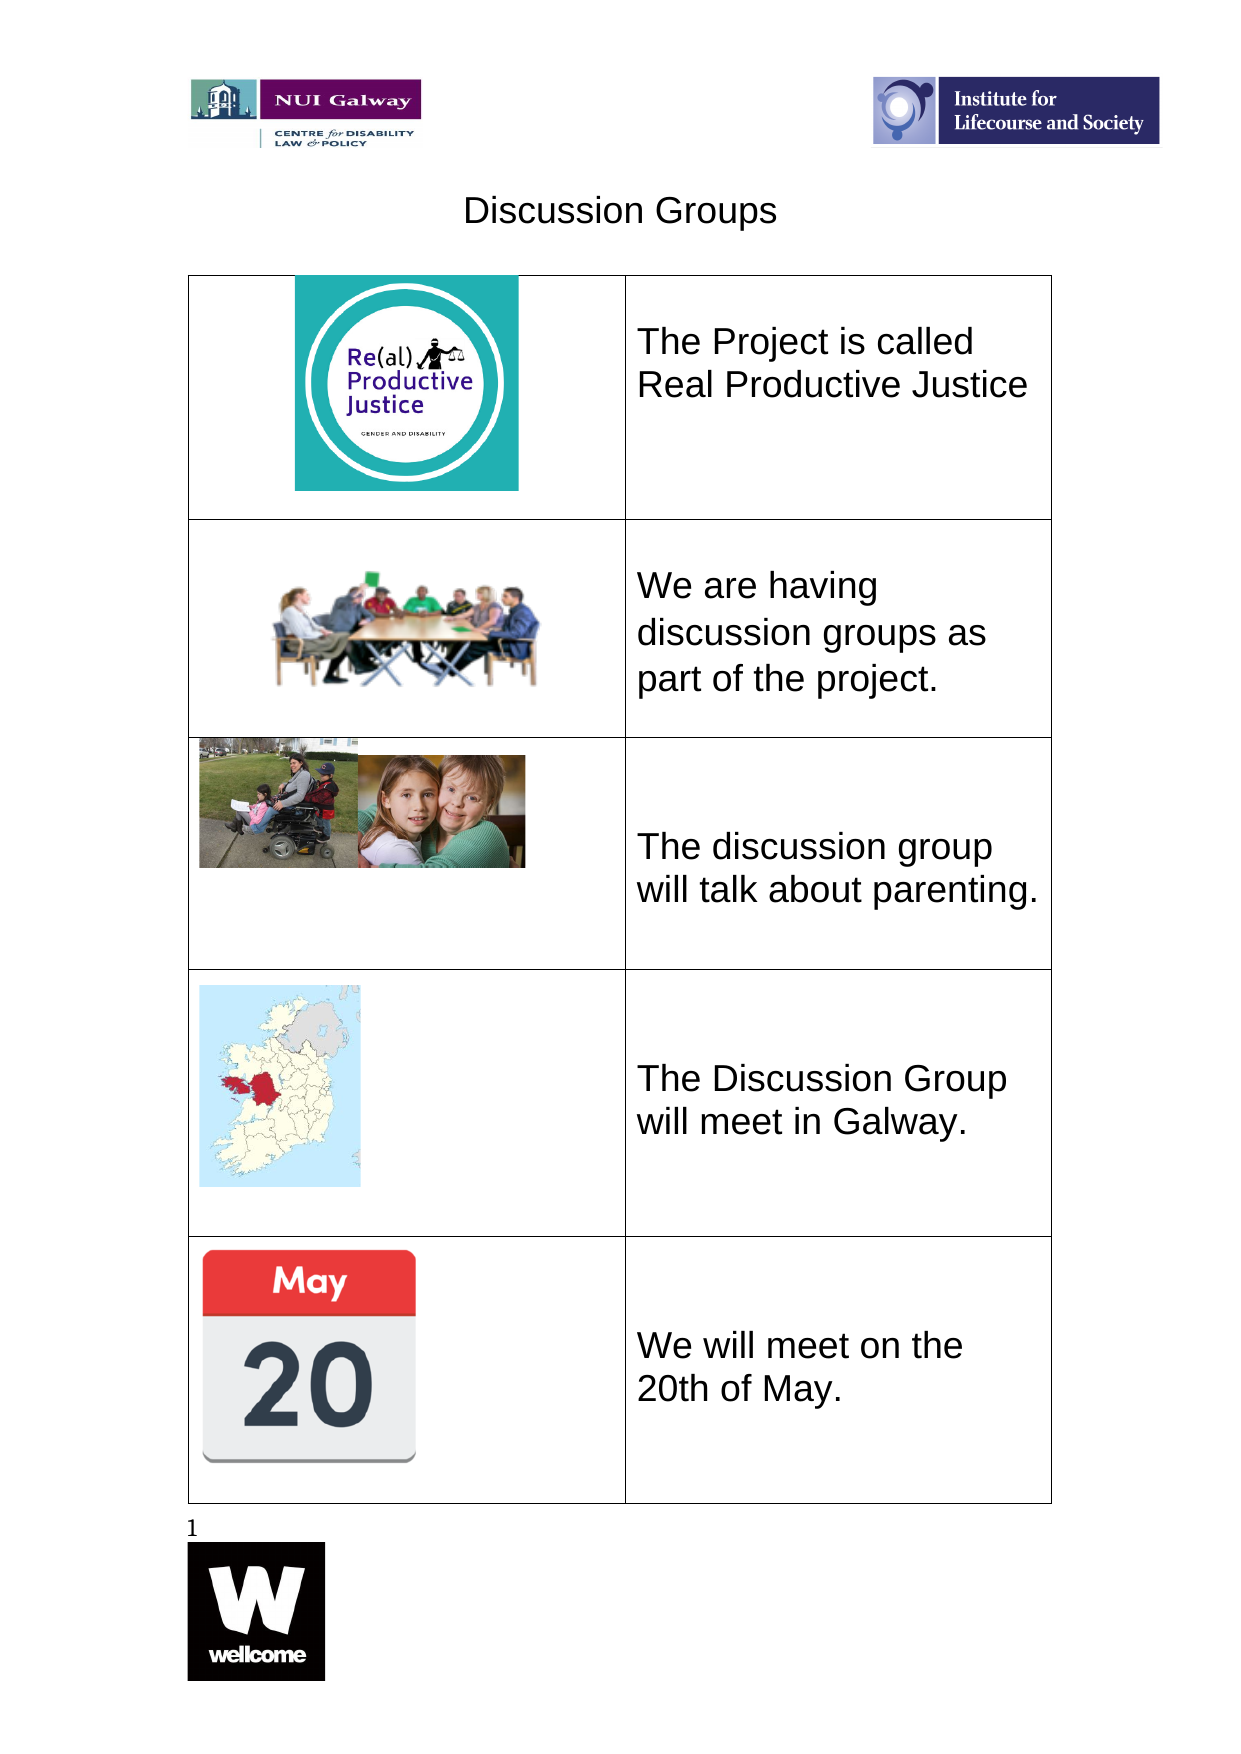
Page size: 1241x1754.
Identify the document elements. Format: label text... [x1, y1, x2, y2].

picture [199, 738, 526, 868]
text Discussion Groups [187, 188, 1053, 232]
table_header The Project is called Real Productive Justice [626, 276, 1051, 519]
table_cell We are having discussion groups as part of the project. [626, 520, 1051, 737]
picture [199, 985, 361, 1187]
picture [199, 1246, 418, 1465]
table_cell [189, 970, 625, 1236]
table_cell [189, 520, 269, 737]
table_cell [189, 738, 625, 969]
picture [187, 77, 423, 148]
picture [870, 73, 1163, 148]
table_cell We will meet on the 20th of May. [626, 1237, 1051, 1502]
picture [269, 520, 545, 737]
table_cell [545, 520, 625, 737]
table_header [189, 276, 625, 519]
table_cell The discussion group will talk about parenting. [626, 738, 1051, 969]
table_cell [189, 1237, 625, 1502]
picture [187, 1542, 325, 1681]
table_cell The Discussion Group will meet in Galway. [626, 970, 1051, 1236]
picture [294, 275, 519, 491]
